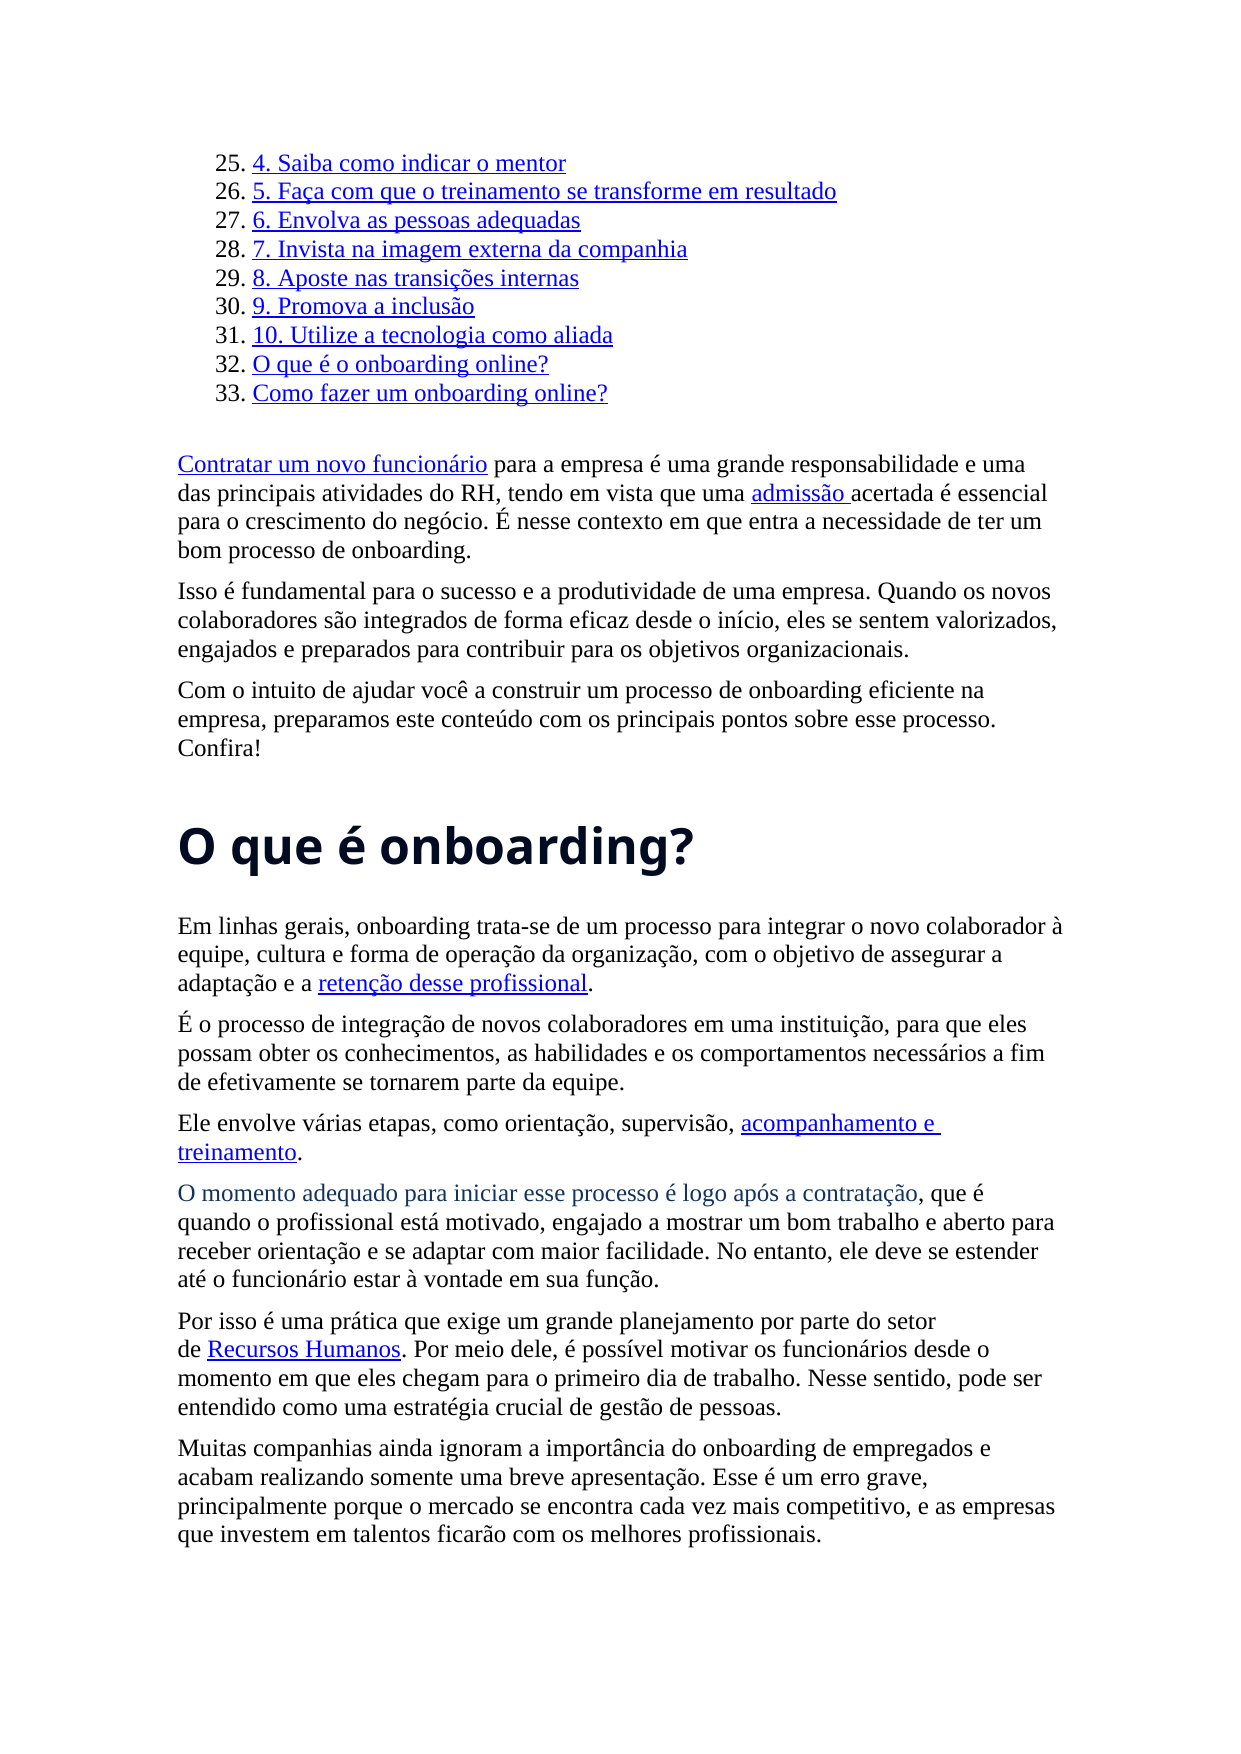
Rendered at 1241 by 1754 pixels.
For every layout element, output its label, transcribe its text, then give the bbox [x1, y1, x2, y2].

text Com o intuito de ajudar você a construir um processo de onboarding eficiente na empresa, preparamos este conteúdo com os principais pontos sobre esse processo. Confira! [177, 675, 1063, 761]
text Isso é fundamental para o sucesso e a produtividade de uma empresa. Quando os novos colaboradores são integrados de forma eficaz desde o início, eles se sentem valorizados, engajados e preparados para contribuir para os objetivos organizacionais. [177, 576, 1063, 663]
list 4. Saiba como indicar o mentor [215, 148, 1063, 176]
text O momento adequado para iniciar esse processo é logo após a contratação, que é quando o profissional está motivado, engajado a mostrar um bom trabalho e aberto para receber orientação e se adaptar com maior facilidade. No entanto, ele deve se estender até o funcionário estar à vontade em sua função. [177, 1178, 1063, 1293]
list O que é o onboarding online? [215, 349, 1063, 378]
list 7. Invista na imagem externa da companhia [215, 234, 1063, 263]
text É o processo de integração de novos colaboradores em uma instituição, para que eles possam obter os conhecimentos, as habilidades e os comportamentos necessários a fim de efetivamente se tornarem parte da equipe. [177, 1009, 1063, 1096]
list Como fazer um onboarding online? [215, 378, 1063, 406]
list 10. Utilize a tecnologia como aliada [215, 320, 1063, 349]
list 8. Aposte nas transições internas [215, 263, 1063, 291]
text Em linhas gerais, onboarding trata-se de um processo para integrar o novo colaborador à equipe, cultura e forma de operação da organização, com o objetivo de assegurar a adaptação e a retenção desse profissional. [177, 911, 1063, 997]
text O que é onboarding? [177, 811, 1063, 879]
list 6. Envolva as pessoas adequadas [215, 205, 1063, 234]
text Por isso é uma prática que exige um grande planejamento por parte do setor de Recursos Humanos. Por meio dele, é possível motivar os funcionários desde o momento em que eles chegam para o primeiro dia de trabalho. Nesse sentido, pode ser entendido como uma estratégia crucial de gestão de pessoas. [177, 1306, 1063, 1421]
list 5. Faça com que o treinamento se transforme em resultado [215, 176, 1063, 205]
text Ele envolve várias etapas, como orientação, supervisão, acompanhamento e treinamento. [177, 1108, 1063, 1166]
text Contratar um novo funcionário para a empresa é uma grande responsabilidade e uma das principais atividades do RH, tendo em vista que uma admissão acertada é essencial para o crescimento do negócio. É nesse contexto em que entra a necessidade de ter um bom processo de onboarding. [177, 449, 1063, 564]
list 9. Promova a inclusão [215, 291, 1063, 320]
text Muitas companhias ainda ignoram a importância do onboarding de empregados e acabam realizando somente uma breve apresentação. Esse é um erro grave, principalmente porque o mercado se encontra cada vez mais competitivo, e as empresas que investem em talentos ficarão com os melhores profissionais. [177, 1433, 1063, 1548]
